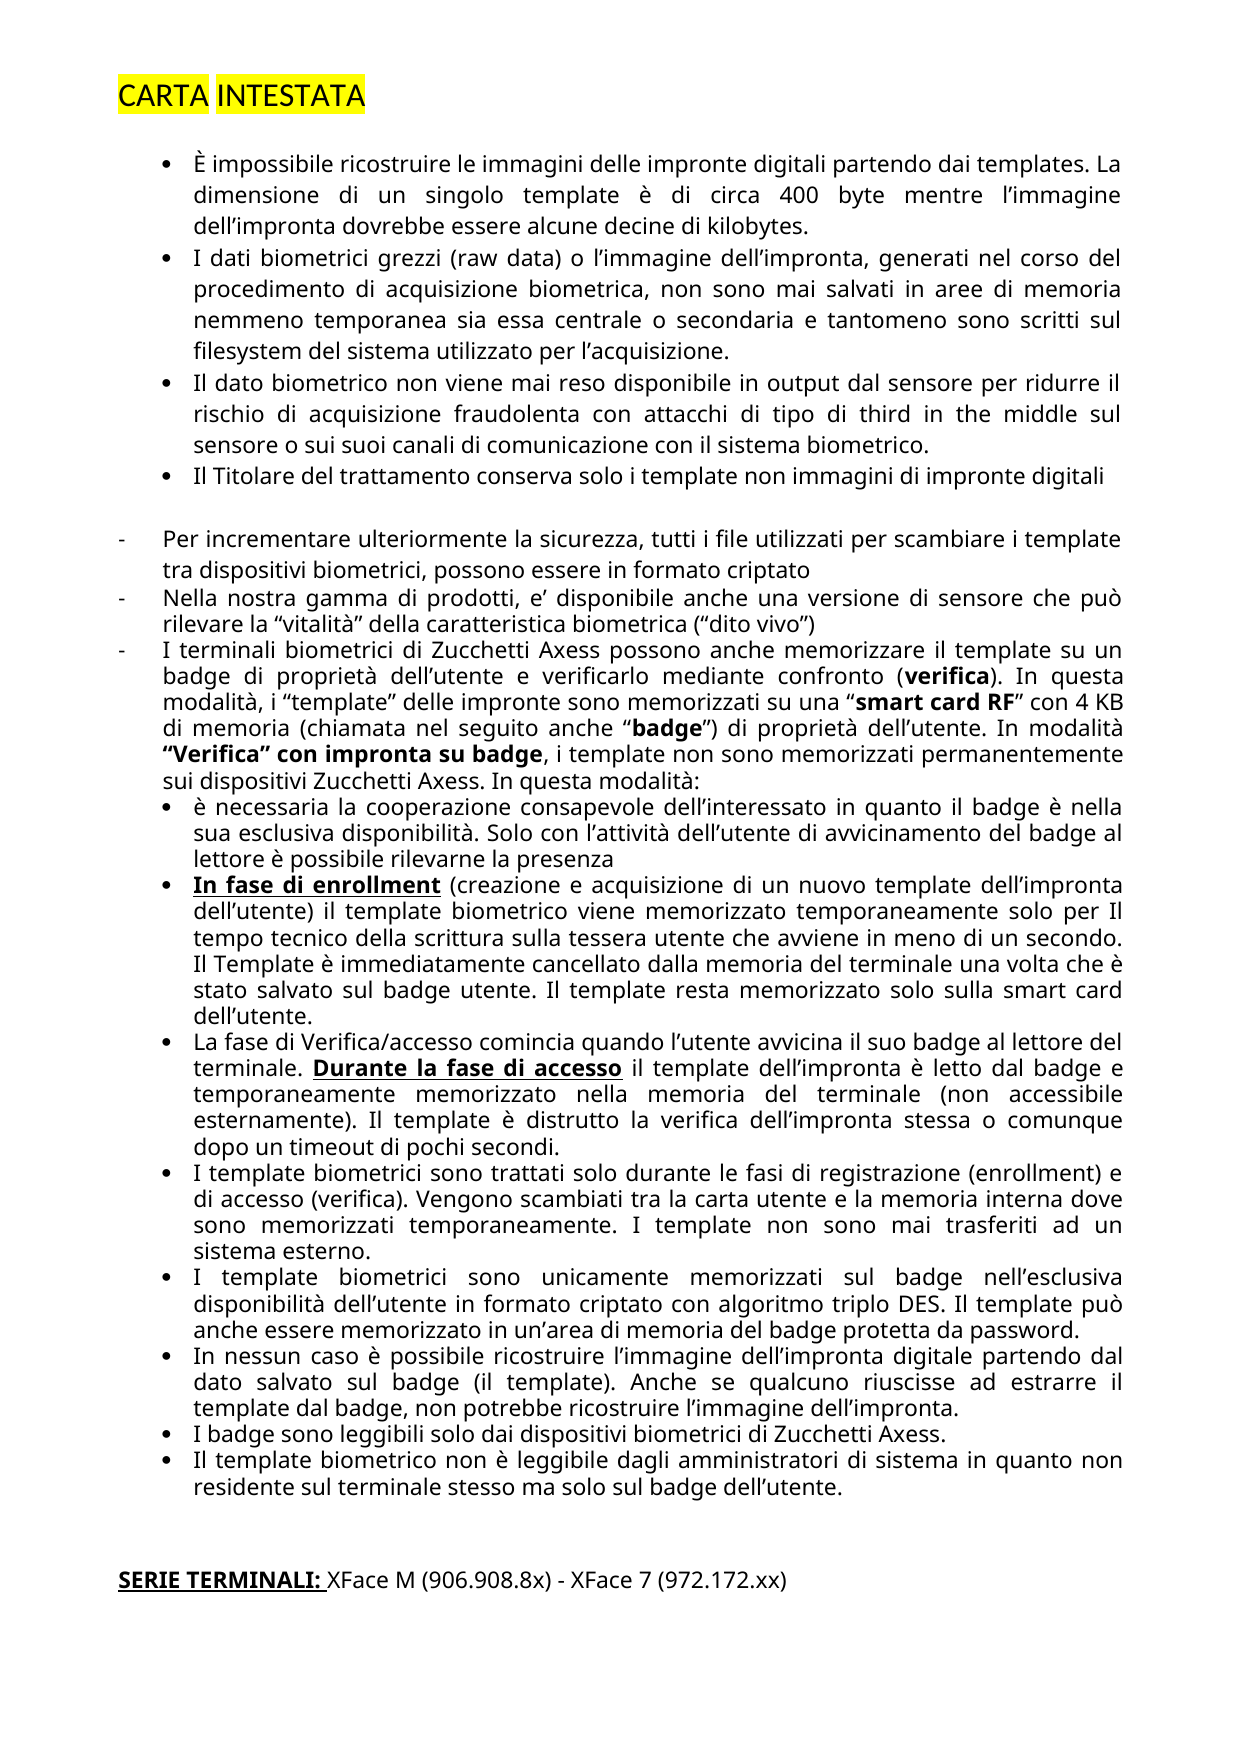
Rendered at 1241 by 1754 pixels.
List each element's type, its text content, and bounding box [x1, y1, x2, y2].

list è necessaria la cooperazione consapevole dell’interessato in quanto il badge è nella sua esclusiva disponibilità. Solo con l’attività dell’utente di avvicinamento del badge al lettore è possibile rilevarne la presenza [162, 794, 1124, 873]
list Il Titolare del trattamento conserva solo i template non immagini di impronte digitali [162, 460, 1122, 491]
list I badge sono leggibili solo dai dispositivi biometrici di Zucchetti Axess. [162, 1422, 1124, 1448]
list I template biometrici sono trattati solo durante le fasi di registrazione (enrollment) e di accesso (verifica). Vengono scambiati tra la carta utente e la memoria interna dove sono memorizzati temporaneamente. I template non sono mai trasferiti ad un sistema esterno. [162, 1160, 1124, 1265]
list Nella nostra gamma di prodotti, e’ disponibile anche una versione di sensore che può rilevare la “vitalità” della caratteristica biometrica (“dito vivo”) [118, 585, 1124, 637]
text SERIE TERMINALI: XFace M (906.908.8x) - XFace 7 (972.172.xx) [118, 1563, 1122, 1595]
list La fase di Verifica/accesso comincia quando l’utente avvicina il suo badge al lettore del terminale. Durante la fase di accesso il template dell’impronta è letto dal badge e temporaneamente memorizzato nella memoria del terminale (non accessibile esternamente). Il template è distrutto la verifica dell’impronta stessa o comunque dopo un timeout di pochi secondi. [162, 1030, 1124, 1160]
list È impossibile ricostruire le immagini delle impronte digitali partendo dai templates. La dimensione di un singolo template è di circa 400 byte mentre l’immagine dell’impronta dovrebbe essere alcune decine di kilobytes. [162, 148, 1122, 241]
list In nessun caso è possibile ricostruire l’immagine dell’impronta digitale partendo dal dato salvato sul badge (il template). Anche se qualcuno riuscisse ad estrarre il template dal badge, non potrebbe ricostruire l’immagine dell’impronta. [162, 1343, 1124, 1422]
list In fase di enrollment (creazione e acquisizione di un nuovo template dell’impronta dell’utente) il template biometrico viene memorizzato temporaneamente solo per Il tempo tecnico della scrittura sulla tessera utente che avviene in meno di un secondo. Il Template è immediatamente cancellato dalla memoria del terminale una volta che è stato salvato sul badge utente. Il template resta memorizzato solo sulla smart card dell’utente. [162, 873, 1124, 1030]
list I template biometrici sono unicamente memorizzati sul badge nell’esclusiva disponibilità dell’utente in formato criptato con algoritmo triplo DES. Il template può anche essere memorizzato in un’area di memoria del badge protetta da password. [162, 1265, 1124, 1343]
list Il template biometrico non è leggibile dagli amministratori di sistema in quanto non residente sul terminale stesso ma solo sul badge dell’utente. [162, 1448, 1124, 1500]
list I dati biometrici grezzi (raw data) o l’immagine dell’impronta, generati nel corso del procedimento di acquisizione biometrica, non sono mai salvati in aree di memoria nemmeno temporanea sia essa centrale o secondaria e tantomeno sono scritti sul filesystem del sistema utilizzato per l’acquisizione. [162, 241, 1122, 366]
list Per incrementare ulteriormente la sicurezza, tutti i file utilizzati per scambiare i template tra dispositivi biometrici, possono essere in formato criptato [118, 523, 1122, 585]
list Il dato biometrico non viene mai reso disponibile in output dal sensore per ridurre il rischio di acquisizione fraudolenta con attacchi di tipo di third in the middle sul sensore o sui suoi canali di comunicazione con il sistema biometrico. [162, 366, 1122, 460]
list I terminali biometrici di Zucchetti Axess possono anche memorizzare il template su un badge di proprietà dell’utente e verificarlo mediante confronto (verifica). In questa modalità, i “template” delle impronte sono memorizzati su una “smart card RF” con 4 KB di memoria (chiamata nel seguito anche “badge”) di proprietà dell’utente. In modalità “Verifica” con impronta su badge, i template non sono memorizzati permanentemente sui dispositivi Zucchetti Axess. In questa modalità: [118, 637, 1124, 794]
